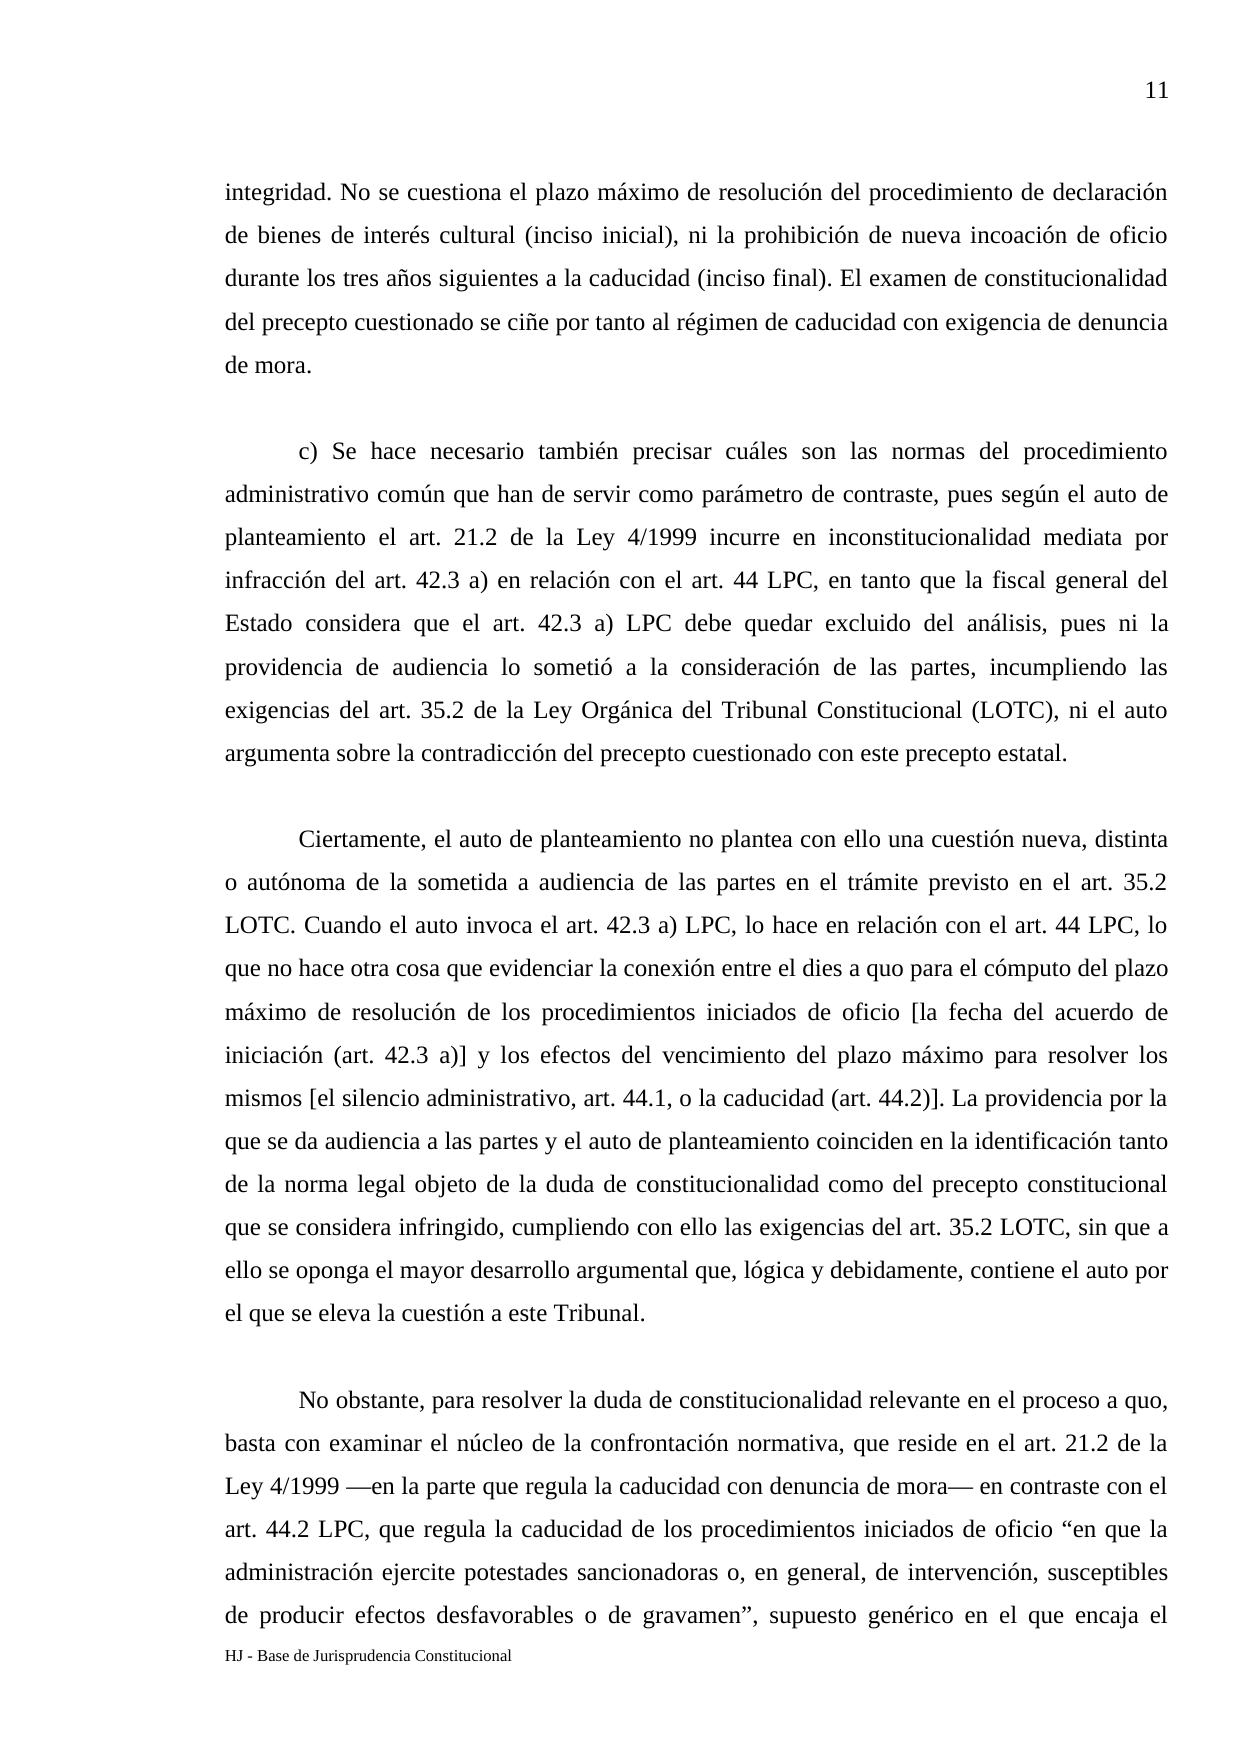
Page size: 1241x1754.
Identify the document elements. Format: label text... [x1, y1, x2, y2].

text c) Se hace necesario también precisar cuáles son las normas del procedimiento administrativo común que han de servir como parámetro de contraste, pues según el auto de planteamiento el art. 21.2 de la Ley 4/1999 incurre en inconstitucionalidad mediata por infracción del art. 42.3 a) en relación con el art. 44 LPC, en tanto que la fiscal general del Estado considera que el art. 42.3 a) LPC debe quedar excluido del análisis, pues ni la providencia de audiencia lo sometió a la consideración de las partes, incumpliendo las exigencias del art. 35.2 de la Ley Orgánica del Tribunal Constitucional (LOTC), ni el auto argumenta sobre la contradicción del precepto cuestionado con este precepto estatal. [224, 436, 1169, 767]
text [224, 1385, 1169, 1629]
text Ciertamente, el auto de planteamiento no plantea con ello una cuestión nueva, distinta o autónoma de la sometida a audiencia de las partes en el trámite previsto en el art. 35.2 LOTC. Cuando el auto invoca el art. 42.3 a) LPC, lo hace en relación con el art. 44 LPC, lo que no hace otra cosa que evidenciar la conexión entre el dies a quo para el cómputo del plazo máximo de resolución de los procedimientos iniciados de oficio [la fecha del acuerdo de iniciación (art. 42.3 a)] y los efectos del vencimiento del plazo máximo para resolver los mismos [el silencio administrativo, art. 44.1, o la caducidad (art. 44.2)]. La providencia por la que se da audiencia a las partes y el auto de planteamiento coinciden en la identificación tanto de la norma legal objeto de la duda de constitucionalidad como del precepto constitucional que se considera infringido, cumpliendo con ello las exigencias del art. 35.2 LOTC, sin que a ello se oponga el mayor desarrollo argumental que, lógica y debidamente, contiene el auto por el que se eleva la cuestión a este Tribunal. [224, 824, 1169, 1327]
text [224, 177, 1169, 378]
